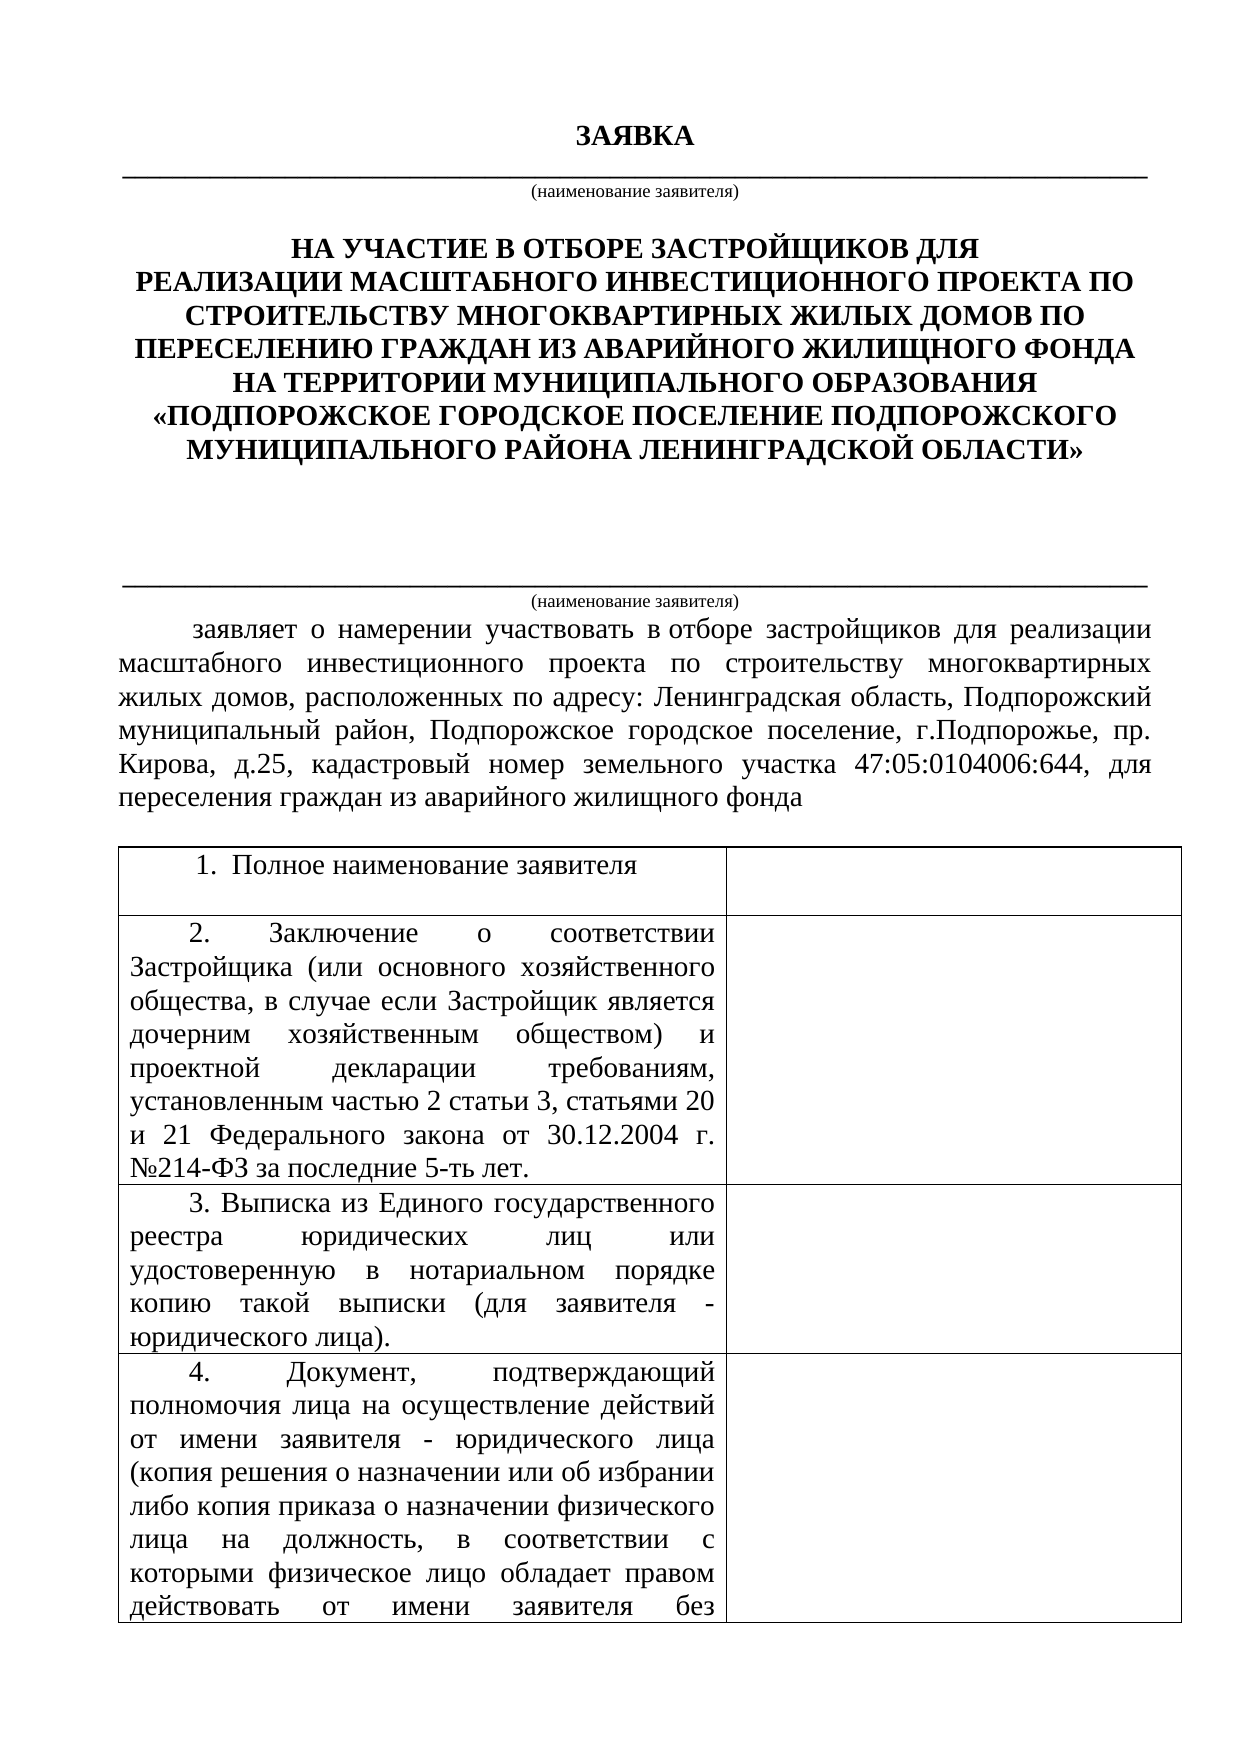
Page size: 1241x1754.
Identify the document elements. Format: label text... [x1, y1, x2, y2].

table_header [727, 848, 1181, 914]
text __________________________________________________________________________________ [118, 152, 1152, 180]
text заявляет о намерении участвовать в отборе застройщиков для реализации масштабного инвестиционного проекта по строительству многоквартирных жилых домов, расположенных по адресу: Ленинградская область, Подпорожский муниципальный район, Подпорожское городское поселение, г.Подпорожье, пр. Кирова, д.25, кадастровый номер земельного участка 47:05:0104006:644, для переселения граждан из аварийного жилищного фонда [118, 612, 1152, 813]
table_cell 2. Заключение о соответствии Застройщика (или основного хозяйственного общества, в случае если Застройщик является дочерним хозяйственным обществом) и проектной декларации требованиям, установленным частью 2 статьи 3, статьями 20 и 21 Федерального закона от 30.12.2004 г. №214-ФЗ за последние 5-ть лет. [119, 916, 726, 1184]
text __________________________________________________________________________________ [118, 561, 1152, 590]
text (наименование заявителя) [118, 180, 1152, 202]
text НА УЧАСТИЕ В ОТБОРЕ ЗАСТРОЙЩИКОВ ДЛЯ РЕАЛИЗАЦИИ МАСШТАБНОГО ИНВЕСТИЦИОННОГО ПРОЕКТА ПО СТРОИТЕЛЬСТВУ МНОГОКВАРТИРНЫХ ЖИЛЫХ ДОМОВ ПО ПЕРЕСЕЛЕНИЮ ГРАЖДАН ИЗ АВАРИЙНОГО ЖИЛИЩНОГО ФОНДА НА ТЕРРИТОРИИ МУНИЦИПАЛЬНОГО ОБРАЗОВАНИЯ «ПОДПОРОЖСКОЕ ГОРОДСКОЕ ПОСЕЛЕНИЕ ПОДПОРОЖСКОГО МУНИЦИПАЛЬНОГО РАЙОНА ЛЕНИНГРАДСКОЙ ОБЛАСТИ» [118, 231, 1152, 466]
table_cell [727, 1185, 1181, 1353]
text ЗАЯВКА [118, 118, 1152, 152]
table_cell 3. Выписка из Единого государственного реестра юридических лиц или удостоверенную в нотариальном порядке копию такой выписки (для заявителя - юридического лица). [119, 1185, 726, 1353]
text (наименование заявителя) [118, 590, 1152, 612]
table_cell [727, 916, 1181, 1184]
table_cell [727, 1354, 1181, 1622]
table_header 1. Полное наименование заявителя [119, 848, 726, 914]
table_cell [119, 1354, 726, 1622]
